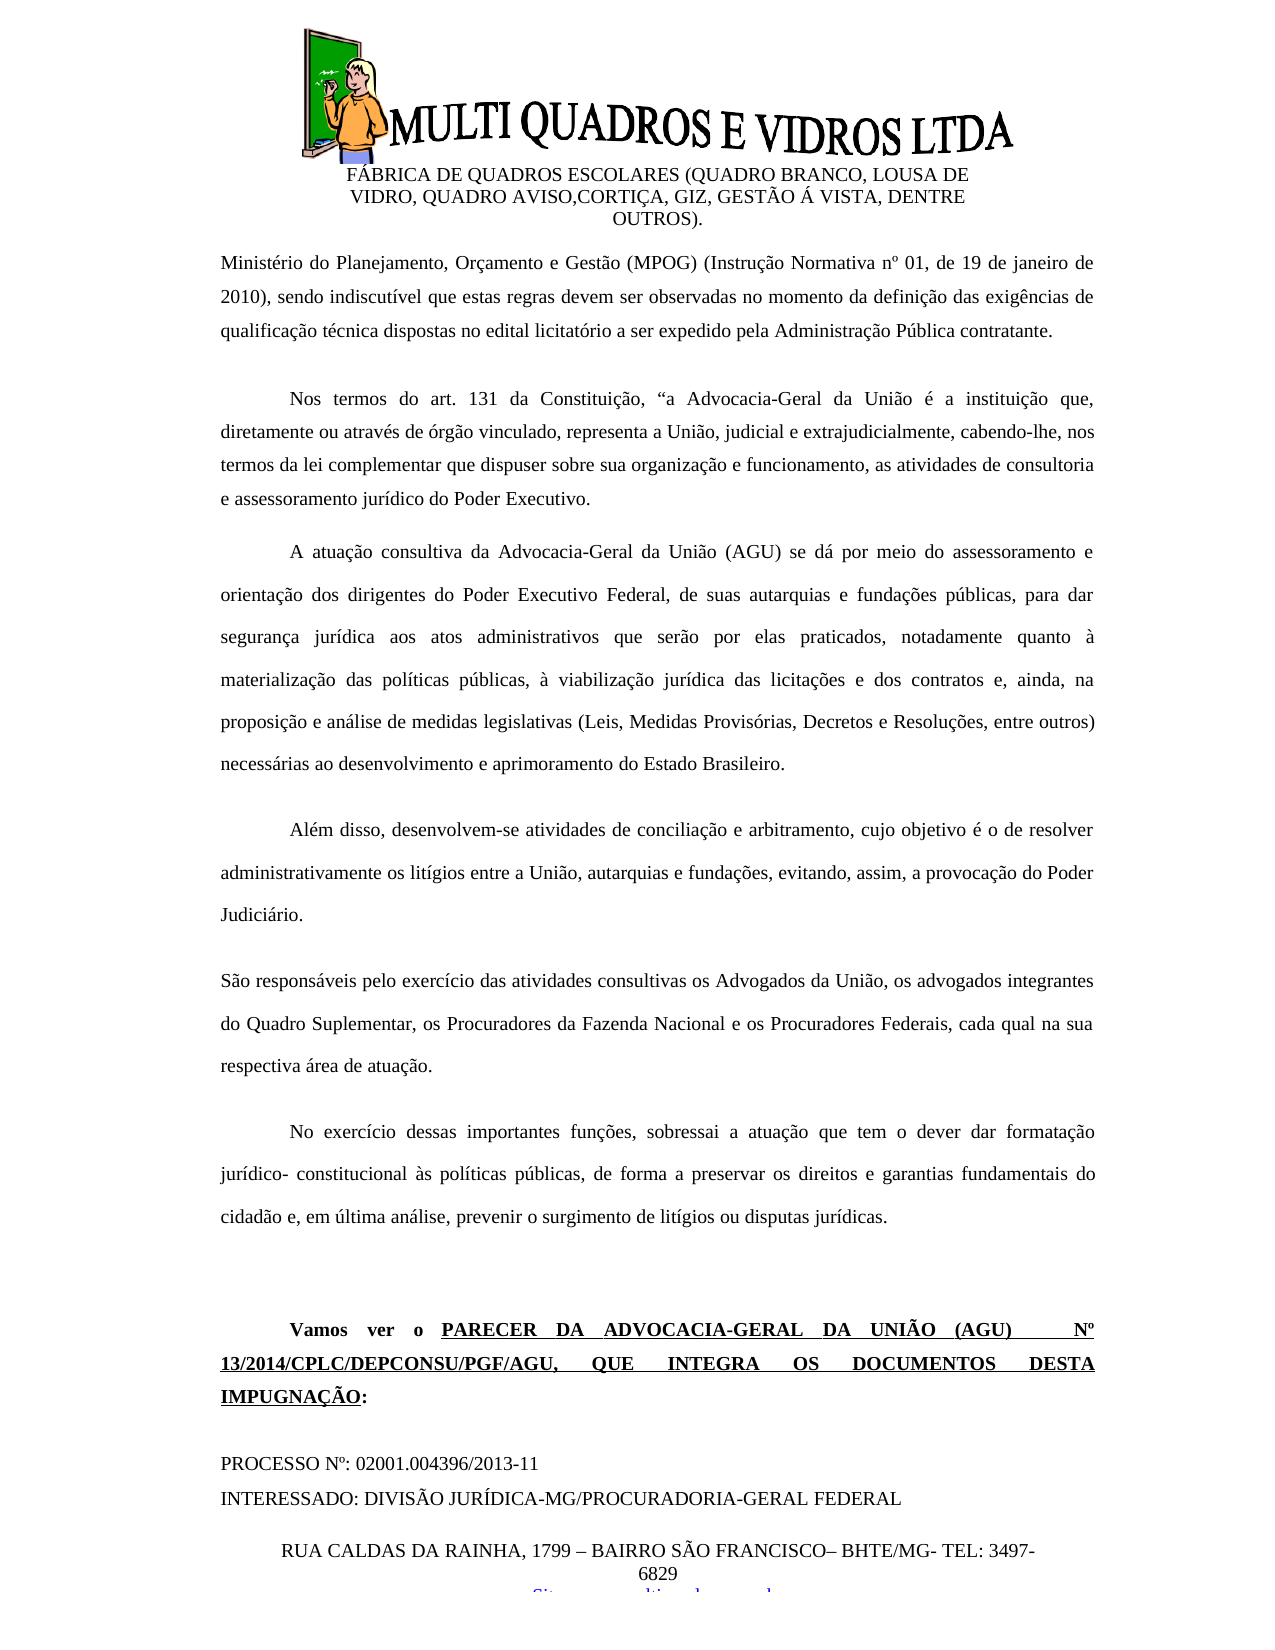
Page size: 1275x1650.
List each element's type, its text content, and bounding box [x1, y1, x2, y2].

picture [302, 28, 511, 164]
picture [721, 111, 901, 156]
text INTERESSADO: DIVISÃO JURÍDICA-MG/PROCURADORIA-GERAL FEDERAL [220, 1486, 1204, 1509]
text PROCESSO Nº: 02001.004396/2013-11 [220, 1452, 1204, 1475]
text São responsáveis pelo exercício das atividades consultivas os Advogados da União, os advogados integrantes do Quadro Suplementar, os Procuradores da Fazenda Nacional e os Procuradores Federais, cada qual na sua respectiva área de atuação. [220, 969, 1095, 1077]
text Ministério do Planejamento, Orçamento e Gestão (MPOG) (Instrução Normativa nº 01, de 19 de janeiro de 2010), sendo indiscutível que estas regras devem ser observadas no momento da definição das exigências de qualificação técnica dispostas no edital licitatório a ser expedido pela Administração Pública contratante. [220, 251, 1095, 342]
picture [911, 111, 1014, 154]
text Vamos ver o PARECER DA ADVOCACIA-GERAL DA UNIÃO (AGU) Nº 13/2014/CPLC/DEPCONSU/PGF/AGU, QUE INTEGRA OS DOCUMENTOS DESTA IMPUGNAÇÃO: [220, 1318, 1095, 1371]
picture [521, 101, 711, 149]
text Nos termos do art. 131 da Constituição, “a Advocacia-Geral da União é a instituição que, diretamente ou através de órgão vinculado, representa a União, judicial e extrajudicialmente, cabendo-lhe, nos termos da lei complementar que dispuser sobre sua organização e funcionamento, as atividades de consultoria e assessoramento jurídico do Poder Executivo. [220, 386, 1095, 509]
text No exercício dessas importantes funções, sobressai a atuação que tem o dever dar formatação jurídico- constitucional às políticas públicas, de forma a preservar os direitos e garantias fundamentais do cidadão e, em última análise, prevenir o surgimento de litígios ou disputas jurídicas. [220, 1120, 1096, 1227]
text Além disso, desenvolvem-se atividades de conciliação e arbitramento, cujo objetivo é o de resolver administrativamente os litígios entre a União, autarquias e fundações, evitando, assim, a provocação do Poder Judiciário. [220, 818, 1095, 926]
text A atuação consultiva da Advocacia-Geral da União (AGU) se dá por meio do assessoramento e orientação dos dirigentes do Poder Executivo Federal, de suas autarquias e fundações públicas, para dar segurança jurídica aos atos administrativos que serão por elas praticados, notadamente quanto à materialização das políticas públicas, à viabilização jurídica das licitações e dos contratos e, ainda, na proposição e análise de medidas legislativas (Leis, Medidas Provisórias, Decretos e Resoluções, entre outros) necessárias ao desenvolvimento e aprimoramento do Estado Brasileiro. [220, 540, 1095, 775]
text Vamos ver o PARECER DA ADVOCACIA-GERAL DA UNIÃO (AGU) Nº 13/2014/CPLC/DEPCONSU/PGF/AGU, QUE INTEGRA OS DOCUMENTOS DESTA IMPUGNAÇÃO: [220, 1372, 1095, 1408]
